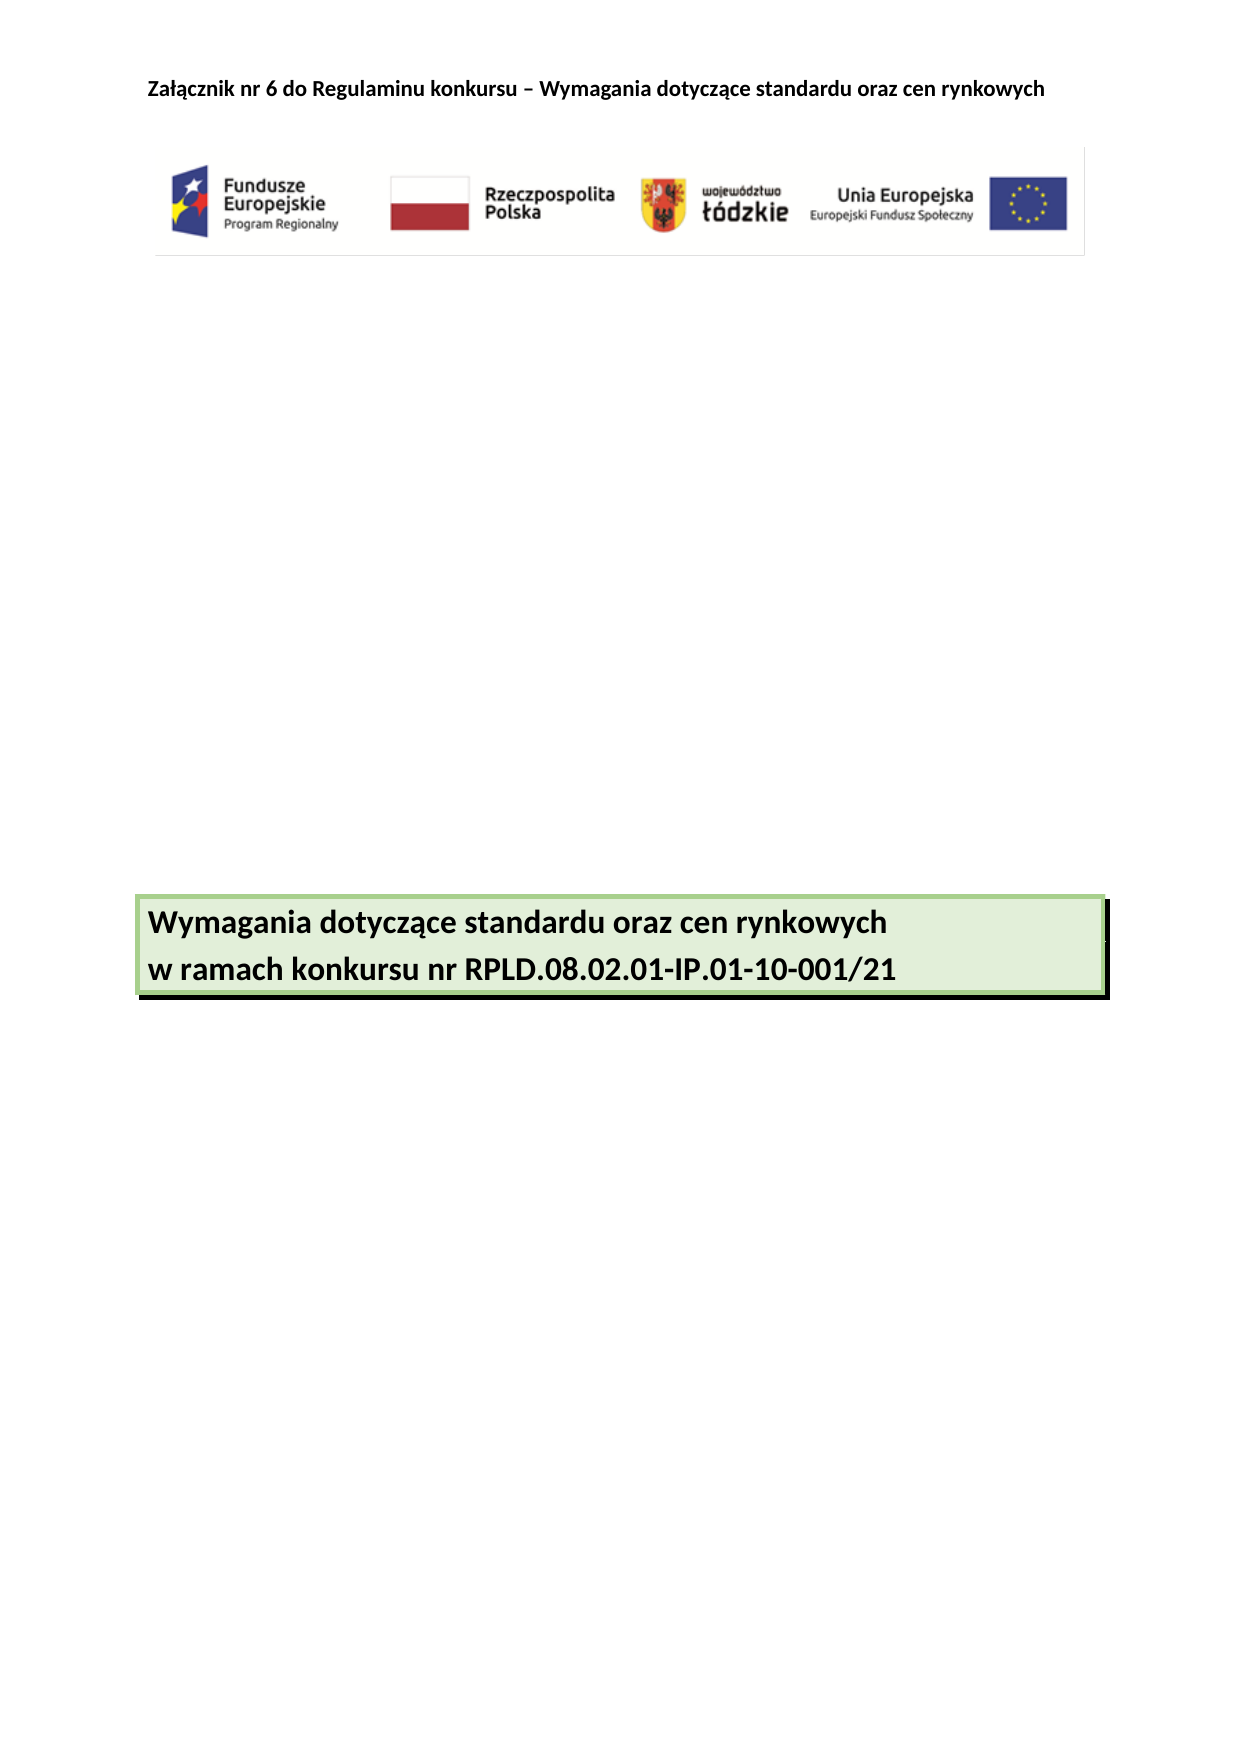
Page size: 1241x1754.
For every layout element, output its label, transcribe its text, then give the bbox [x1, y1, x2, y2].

picture [155, 147, 1085, 257]
text w ramach konkursu nr RPLD.08.02.01-IP.01-10-001/21 [140, 941, 1101, 990]
text Wymagania dotyczące standardu oraz cen rynkowych [140, 899, 1101, 941]
